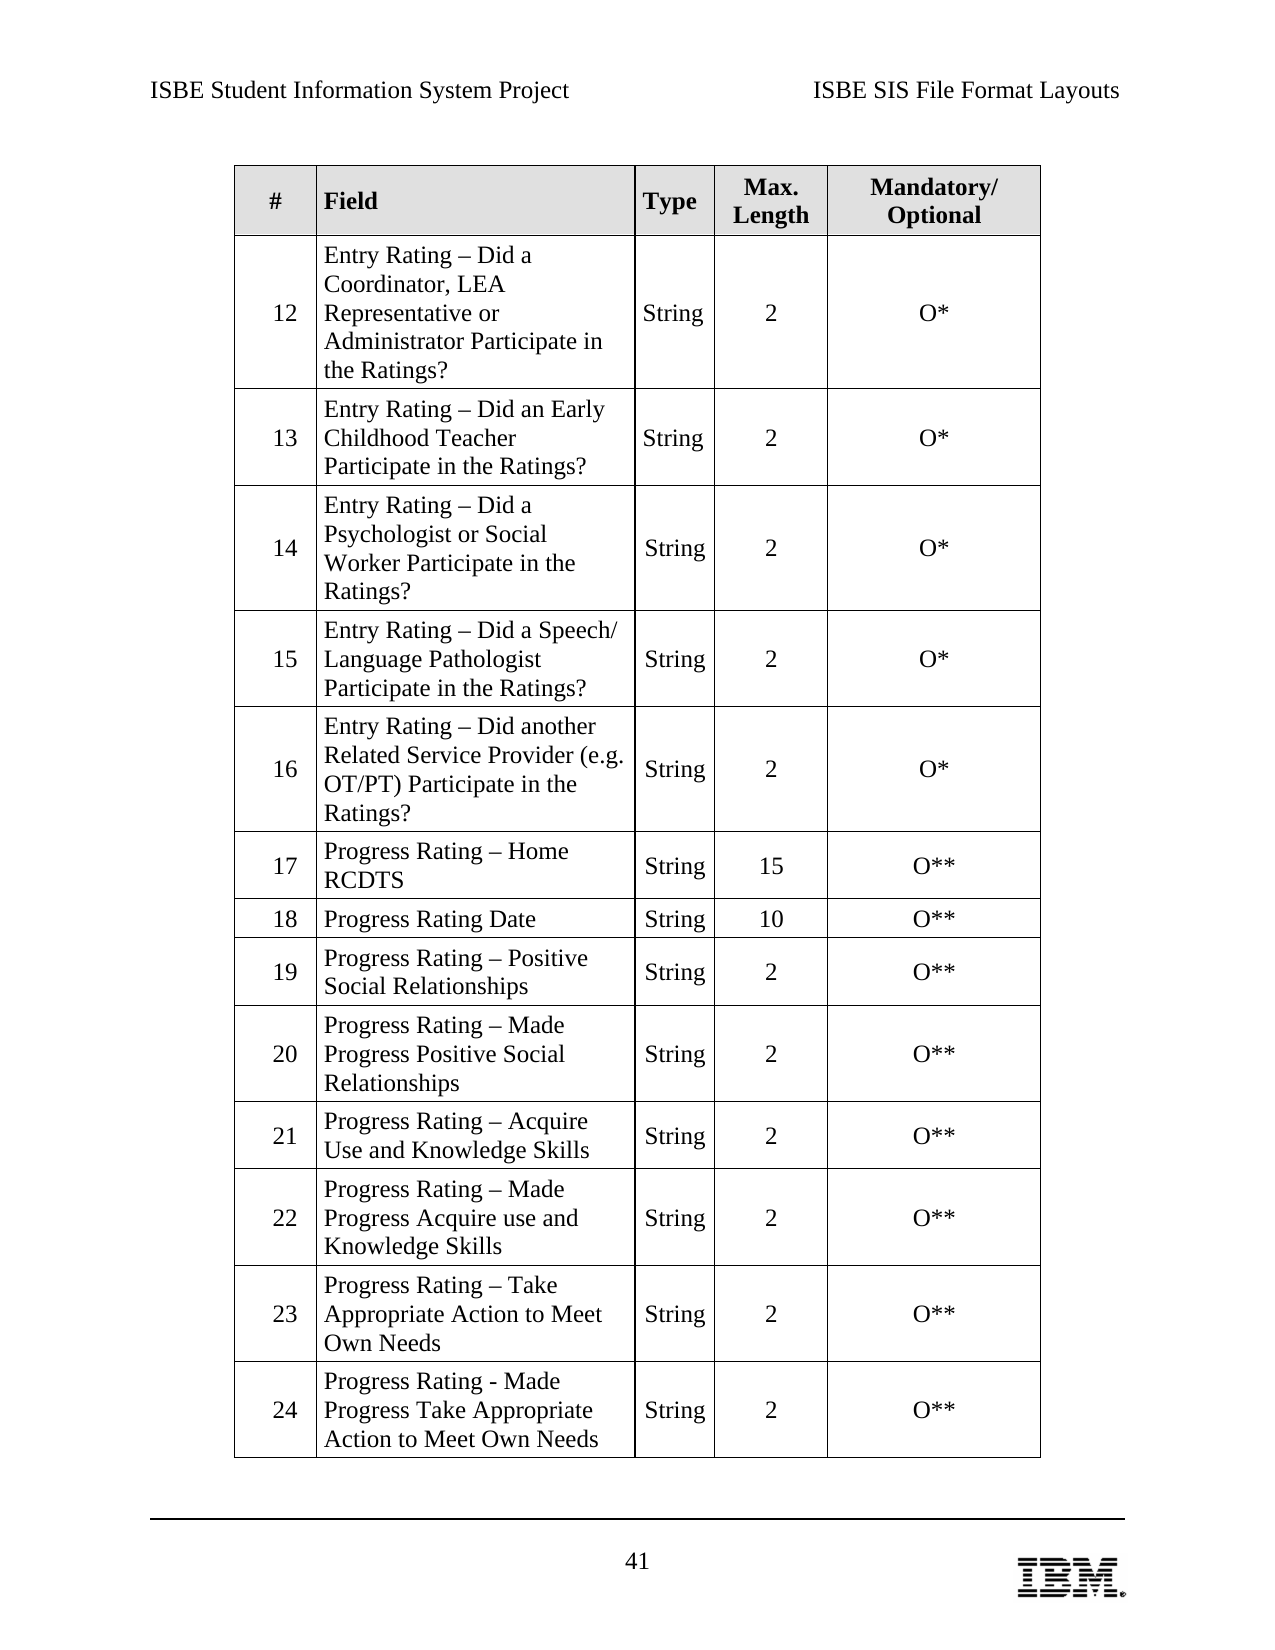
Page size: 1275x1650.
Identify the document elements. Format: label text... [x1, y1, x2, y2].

table_cell String [636, 1169, 714, 1264]
table_cell 14 [235, 486, 316, 609]
table_cell 2 [715, 938, 827, 1004]
table_cell 19 [235, 938, 316, 1004]
table_cell 13 [235, 389, 316, 484]
table_cell O* [828, 486, 1040, 609]
table_cell O** [828, 899, 1040, 937]
table_cell 2 [715, 707, 827, 831]
table_cell String [636, 1266, 714, 1361]
table_cell Entry Rating – Did another Related Service Provider (e.g. OT/PT) Participate in the Ratings? [317, 707, 634, 831]
table_cell String [636, 1006, 714, 1101]
table_cell String [636, 938, 714, 1004]
table_cell String [636, 832, 714, 898]
table_cell Progress Rating – Made Progress Acquire use and Knowledge Skills [317, 1169, 634, 1264]
table_cell 21 [235, 1102, 316, 1168]
table_header Field [317, 166, 634, 234]
table_cell O** [828, 1006, 1040, 1101]
table_cell String [636, 611, 714, 706]
table_cell String [636, 1102, 714, 1168]
table_cell Entry Rating – Did a Psychologist or Social Worker Participate in the Ratings? [317, 486, 634, 609]
table_cell String [636, 1362, 714, 1457]
table_cell O** [828, 1102, 1040, 1168]
table_cell 15 [715, 832, 827, 898]
table_cell 2 [715, 1266, 827, 1361]
table_cell 10 [715, 899, 827, 937]
table_cell String [636, 389, 714, 484]
table_cell 2 [715, 486, 827, 609]
table_cell 17 [235, 832, 316, 898]
table_cell String [636, 707, 714, 831]
table_cell O** [828, 1362, 1040, 1457]
table_cell String [636, 486, 714, 609]
table_cell 15 [235, 611, 316, 706]
table_cell 24 [235, 1362, 316, 1457]
table_cell O** [828, 832, 1040, 898]
table_cell String [636, 236, 714, 388]
table_cell O* [828, 389, 1040, 484]
table_header Max. Length [715, 166, 827, 234]
table_cell 23 [235, 1266, 316, 1361]
table_cell O* [828, 707, 1040, 831]
table_cell Entry Rating – Did an Early Childhood Teacher Participate in the Ratings? [317, 389, 634, 484]
table_cell 2 [715, 611, 827, 706]
table_cell O** [828, 1266, 1040, 1361]
table_header # [235, 166, 316, 234]
table_cell O* [828, 236, 1040, 388]
table_cell 20 [235, 1006, 316, 1101]
table_cell Progress Rating – Home RCDTS [317, 832, 634, 898]
table_header Type [636, 166, 714, 234]
table_cell Entry Rating – Did a Coordinator, LEA Representative or Administrator Participate in the Ratings? [317, 236, 634, 388]
table_cell 2 [715, 236, 827, 388]
table_cell String [636, 899, 714, 937]
table_cell O** [828, 938, 1040, 1004]
table_cell 16 [235, 707, 316, 831]
table_cell 2 [715, 1362, 827, 1457]
table_cell Progress Rating – Positive Social Relationships [317, 938, 634, 1004]
table_cell Progress Rating – Made Progress Positive Social Relationships [317, 1006, 634, 1101]
table_cell 18 [235, 899, 316, 937]
table_cell 2 [715, 1102, 827, 1168]
table_header Mandatory/ Optional [828, 166, 1040, 234]
table_cell 2 [715, 1006, 827, 1101]
table_cell Progress Rating – Take Appropriate Action to Meet Own Needs [317, 1266, 634, 1361]
table_cell Progress Rating – Acquire Use and Knowledge Skills [317, 1102, 634, 1168]
table_cell Progress Rating - Made Progress Take Appropriate Action to Meet Own Needs [317, 1362, 634, 1457]
table_cell Progress Rating Date [317, 899, 634, 937]
table_cell O* [828, 611, 1040, 706]
table_cell 12 [235, 236, 316, 388]
table_cell 22 [235, 1169, 316, 1264]
table_cell O** [828, 1169, 1040, 1264]
table_cell 2 [715, 389, 827, 484]
table_cell 2 [715, 1169, 827, 1264]
table_cell Entry Rating – Did a Speech/ Language Pathologist Participate in the Ratings? [317, 611, 634, 706]
